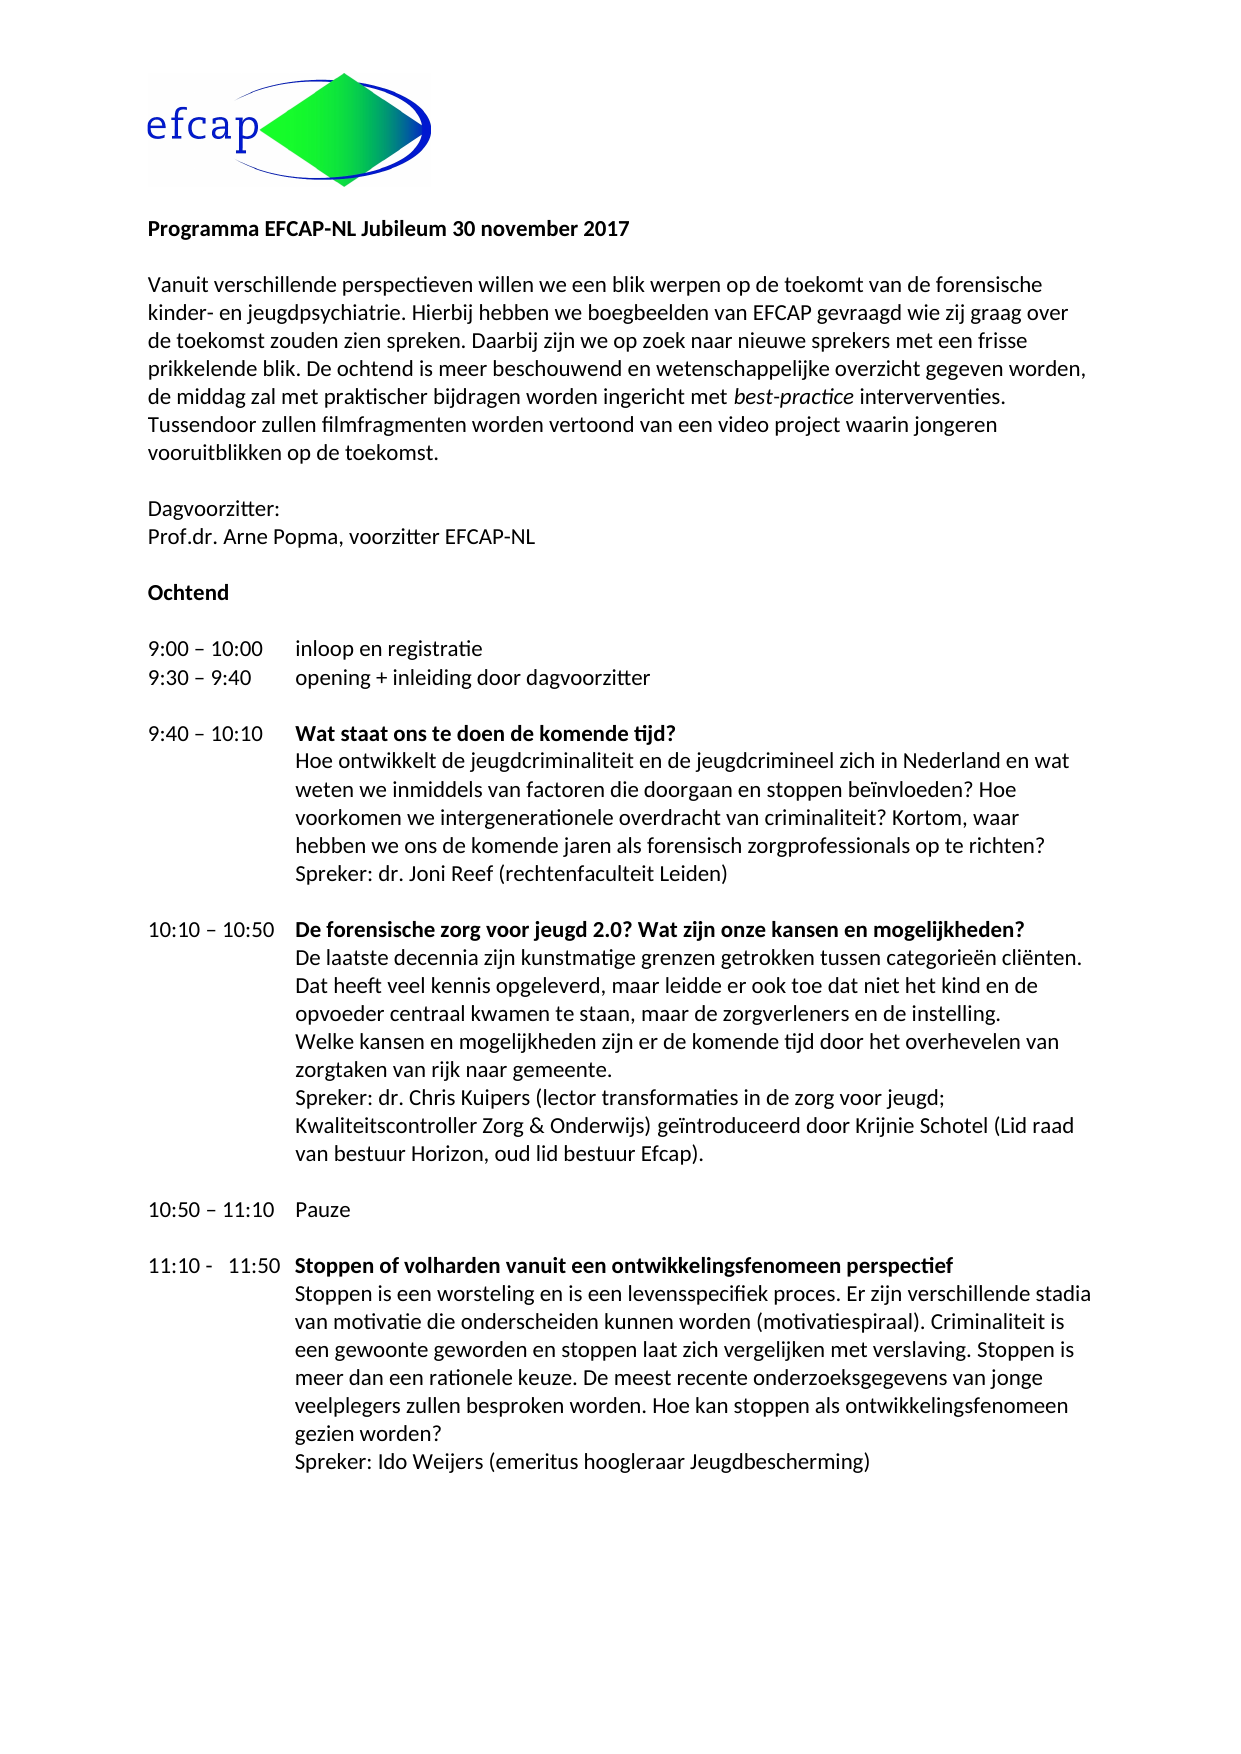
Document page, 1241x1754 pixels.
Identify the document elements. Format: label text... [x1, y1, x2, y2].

text 10:50 – 11:10 Pauze [148, 1195, 1093, 1223]
text 9:40 – 10:10 Wat staat ons te doen de komende tijd? [148, 719, 1093, 747]
text 9:00 – 10:00 inloop en registratie [148, 634, 1093, 663]
text Spreker: dr. Joni Reef (rechtenfaculteit Leiden) [295, 859, 1093, 887]
text Hoe ontwikkelt de jeugdcriminaliteit en de jeugdcrimineel zich in Nederland en wat weten we inmiddels van factoren die doorgaan en stoppen beïnvloeden? Hoe voorkomen we intergenerationele overdracht van criminaliteit? Kortom, waar hebben we ons de komende jaren als forensisch zorgprofessionals op te richten? [295, 747, 1093, 859]
text Programma EFCAP-NL Jubileum 30 november 2017 [148, 214, 1093, 242]
text Welke kansen en mogelijkheden zijn er de komende tijd door het overhevelen van zorgtaken van rijk naar gemeente. [295, 1027, 1093, 1083]
text Spreker: dr. Chris Kuipers (lector transformaties in de zorg voor jeugd; Kwaliteitscontroller Zorg & Onderwijs) geïntroduceerd door Krijnie Schotel (Lid raad van bestuur Horizon, oud lid bestuur Efcap). [295, 1083, 1093, 1167]
text De laatste decennia zijn kunstmatige grenzen getrokken tussen categorieën cliënten. Dat heeft veel kennis opgeleverd, maar leidde er ook toe dat niet het kind en de opvoeder centraal kwamen te staan, maar de zorgverleners en de instelling. [295, 943, 1093, 1027]
text Stoppen is een worsteling en is een levensspecifiek proces. Er zijn verschillende stadia van motivatie die onderscheiden kunnen worden (motivatiespiraal). Criminaliteit is een gewoonte geworden en stoppen laat zich vergelijken met verslaving. Stoppen is meer dan een rationele keuze. De meest recente onderzoeksgegevens van jonge veelplegers zullen besproken worden. Hoe kan stoppen als ontwikkelingsfenomeen gezien worden? [294, 1279, 1093, 1447]
text Spreker: Ido Weijers (emeritus hoogleraar Jeugdbescherming) [294, 1447, 1093, 1475]
picture [147, 73, 431, 187]
text 11:10 - 11:50 Stoppen of volharden vanuit een ontwikkelingsfenomeen perspectief [148, 1251, 1093, 1279]
text 10:10 – 10:50 De forensische zorg voor jeugd 2.0? Wat zijn onze kansen en mogelijkheden? [148, 915, 1093, 943]
text Dagvoorzitter: [148, 494, 1093, 522]
text Ochtend [148, 578, 1093, 607]
text Vanuit verschillende perspectieven willen we een blik werpen op de toekomt van de forensische kinder- en jeugdpsychiatrie. Hierbij hebben we boegbeelden van EFCAP gevraagd wie zij graag over de toekomst zouden zien spreken. Daarbij zijn we op zoek naar nieuwe sprekers met een frisse prikkelende blik. De ochtend is meer beschouwend en wetenschappelijke overzicht gegeven worden, de middag zal met praktischer bijdragen worden ingericht met best-practice interverventies. Tussendoor zullen filmfragmenten worden vertoond van een video project waarin jongeren vooruitblikken op de toekomst. [148, 270, 1093, 466]
text 9:30 – 9:40 opening + inleiding door dagvoorzitter [148, 663, 1093, 691]
text Prof.dr. Arne Popma, voorzitter EFCAP-NL [148, 522, 1093, 551]
